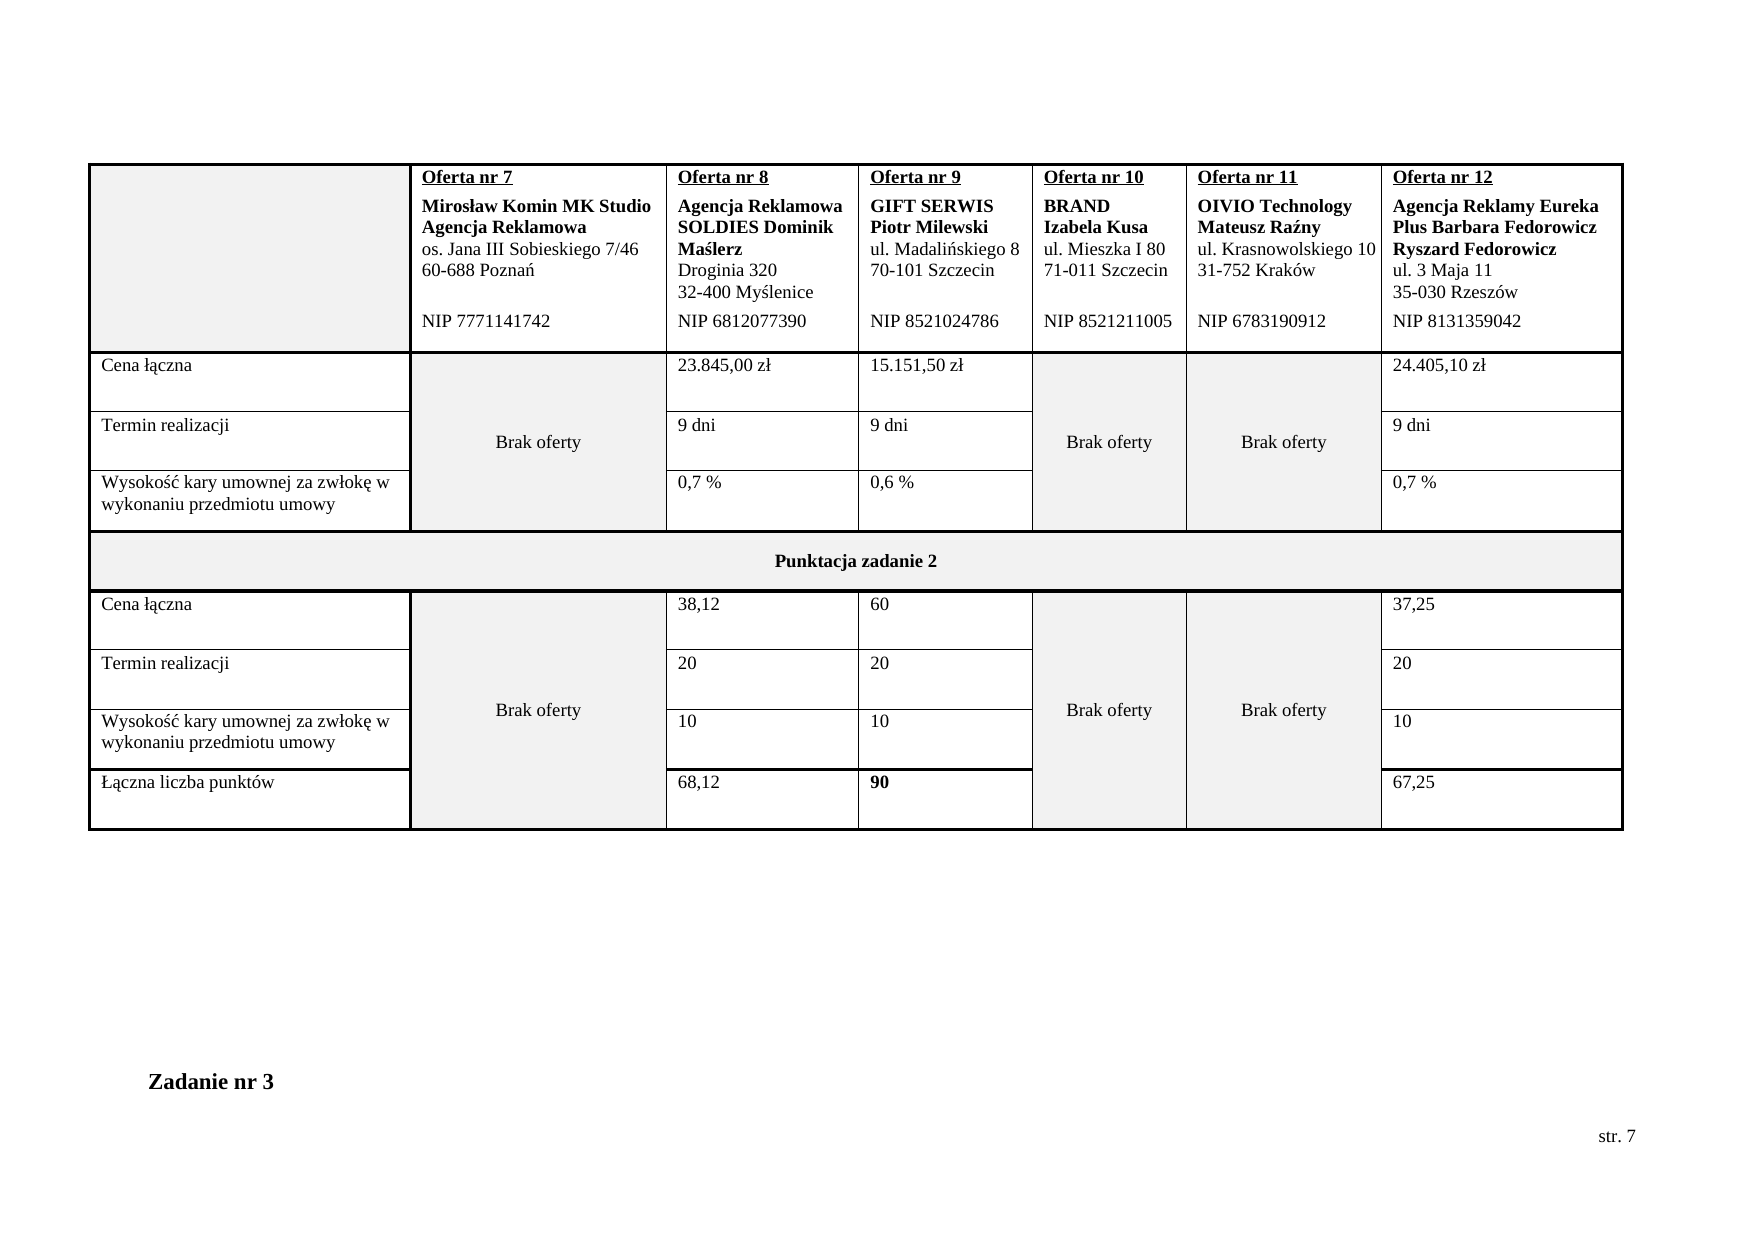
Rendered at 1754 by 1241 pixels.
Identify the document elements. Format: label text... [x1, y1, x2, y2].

text Zadanie nr 3 [103, 1068, 1636, 1094]
table_cell 10 [667, 710, 858, 768]
table_cell 67,25 [1382, 771, 1621, 828]
table_cell Brak oferty [412, 354, 666, 530]
table_header Oferta nr 9 GIFT SERWIS Piotr Milewski ul. Madalińskiego 8 70-101 Szczecin NIP 8521024786 [859, 166, 1032, 351]
table_cell 9 dni [1382, 412, 1621, 470]
table_cell 20 [1382, 650, 1621, 708]
table_cell 0,7 % [667, 471, 858, 530]
table_cell 10 [859, 710, 1032, 768]
table_cell Wysokość kary umownej za zwłokę w wykonaniu przedmiotu umowy [91, 710, 409, 768]
table_cell Łączna liczba punktów [91, 771, 409, 828]
table_cell 90 [859, 771, 1032, 828]
table_cell 23.845,00 zł [667, 354, 858, 411]
table_cell Brak oferty [1033, 354, 1186, 530]
table_cell 60 [859, 593, 1032, 649]
table_cell 24.405,10 zł [1382, 354, 1621, 411]
table_cell 10 [1382, 710, 1621, 768]
table_cell 0,7 % [1382, 471, 1621, 530]
table_header Oferta nr 8 Agencja Reklamowa SOLDIES Dominik Maślerz Droginia 320 32-400 Myślenice NIP 6812077390 [667, 166, 858, 351]
table_header Oferta nr 10 BRAND Izabela Kusa ul. Mieszka I 80 71-011 Szczecin NIP 8521211005 [1033, 166, 1186, 351]
table_cell Brak oferty [1187, 354, 1381, 530]
table_cell 15.151,50 zł [859, 354, 1032, 411]
table_header Oferta nr 11 OIVIO Technology Mateusz Raźny ul. Krasnowolskiego 10 31-752 Kraków NIP 6783190912 [1187, 166, 1381, 351]
table_header Oferta nr 7 Mirosław Komin MK Studio Agencja Reklamowa os. Jana III Sobieskiego 7/46 60-688 Poznań NIP 7771141742 [412, 166, 666, 351]
table_cell 0,6 % [859, 471, 1032, 530]
table_cell Brak oferty [1187, 593, 1381, 828]
table_cell 37,25 [1382, 593, 1621, 649]
table_cell Brak oferty [412, 593, 666, 828]
table_cell Termin realizacji [91, 412, 409, 470]
table_cell 68,12 [667, 771, 858, 828]
table_header [91, 166, 409, 351]
table_cell Brak oferty [1033, 593, 1186, 828]
table_cell 38,12 [667, 593, 858, 649]
table_cell 20 [859, 650, 1032, 708]
table_cell 9 dni [667, 412, 858, 470]
table_cell Wysokość kary umownej za zwłokę w wykonaniu przedmiotu umowy [91, 471, 409, 530]
table_cell Punktacja zadanie 2 [91, 533, 1621, 589]
table_cell Cena łączna [91, 354, 409, 411]
table_header Oferta nr 12 Agencja Reklamy Eureka Plus Barbara Fedorowicz Ryszard Fedorowicz ul. 3 Maja 11 35-030 Rzeszów NIP 8131359042 [1382, 166, 1621, 351]
table_cell 20 [667, 650, 858, 708]
table_cell Cena łączna [91, 593, 409, 649]
table_cell 9 dni [859, 412, 1032, 470]
table_cell Termin realizacji [91, 650, 409, 708]
